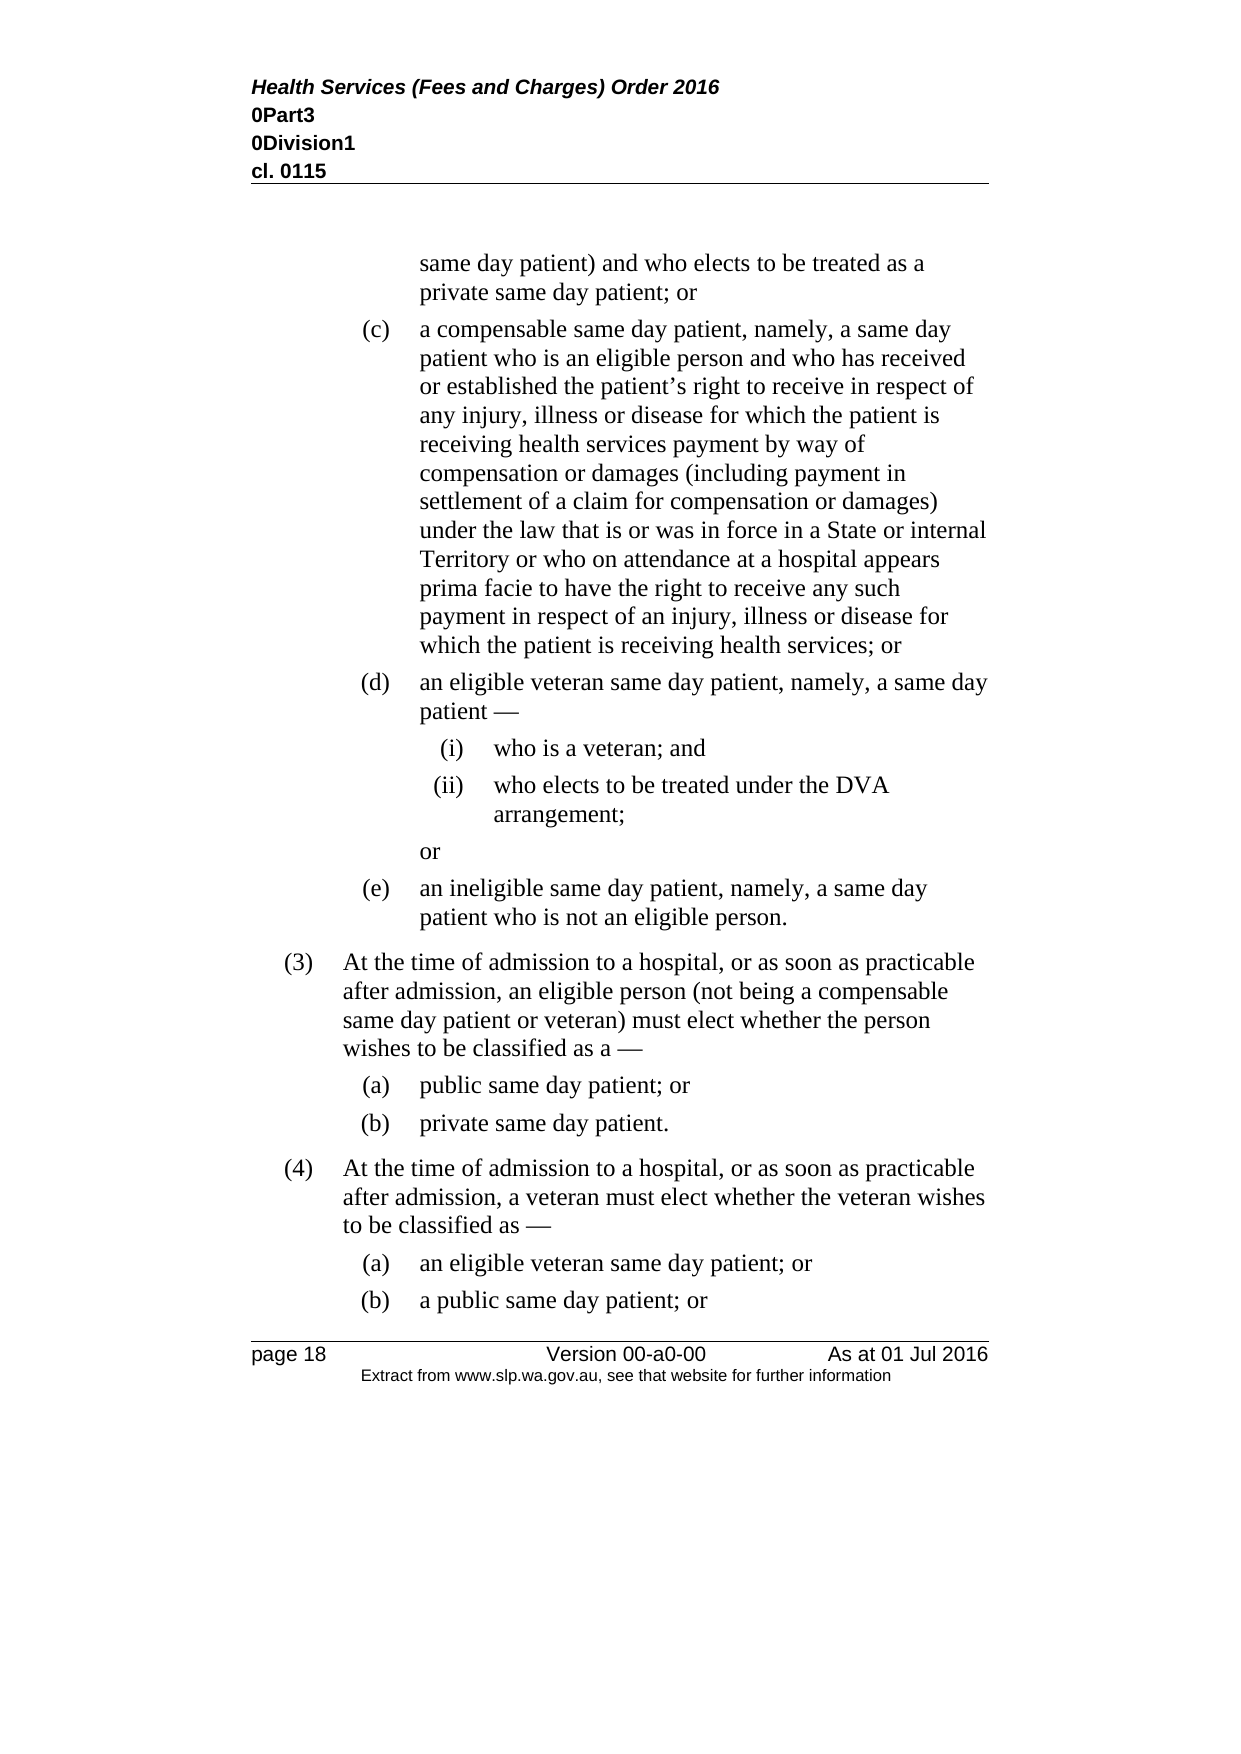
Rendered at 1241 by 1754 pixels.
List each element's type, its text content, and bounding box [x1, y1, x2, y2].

text (ii) who elects to be treated under the DVA arrangement; [251, 770, 989, 828]
text (b) private same day patient. [251, 1108, 989, 1136]
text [251, 248, 989, 306]
text (d) an eligible veteran same day patient, namely, a same day patient — [251, 667, 989, 725]
text (b) a public same day patient; or [251, 1285, 989, 1313]
text (e) an ineligible same day patient, namely, a same day patient who is not an eligible person. [251, 873, 989, 931]
text or [251, 836, 989, 865]
text (a) public same day patient; or [251, 1071, 989, 1099]
text (i) who is a veteran; and [251, 733, 989, 762]
text (a) an eligible veteran same day patient; or [251, 1248, 989, 1276]
text (3) At the time of admission to a hospital, or as soon as practicable after admission, an eligible person (not being a compensable same day patient or veteran) must elect whether the person wishes to be classified as a — [251, 947, 989, 1062]
text (c) a compensable same day patient, namely, a same day patient who is an eligible person and who has received or established the patient’s right to receive in respect of any injury, illness or disease for which the patient is receiving health services payment by way of compensation or damages (including payment in settlement of a claim for compensation or damages) under the law that is or was in force in a State or internal Territory or who on attendance at a hospital appears prima facie to have the right to receive any such payment in respect of an injury, illness or disease for which the patient is receiving health services; or [251, 314, 989, 659]
text (4) At the time of admission to a hospital, or as soon as practicable after admission, a veteran must elect whether the veteran wishes to be classified as — [251, 1153, 989, 1239]
